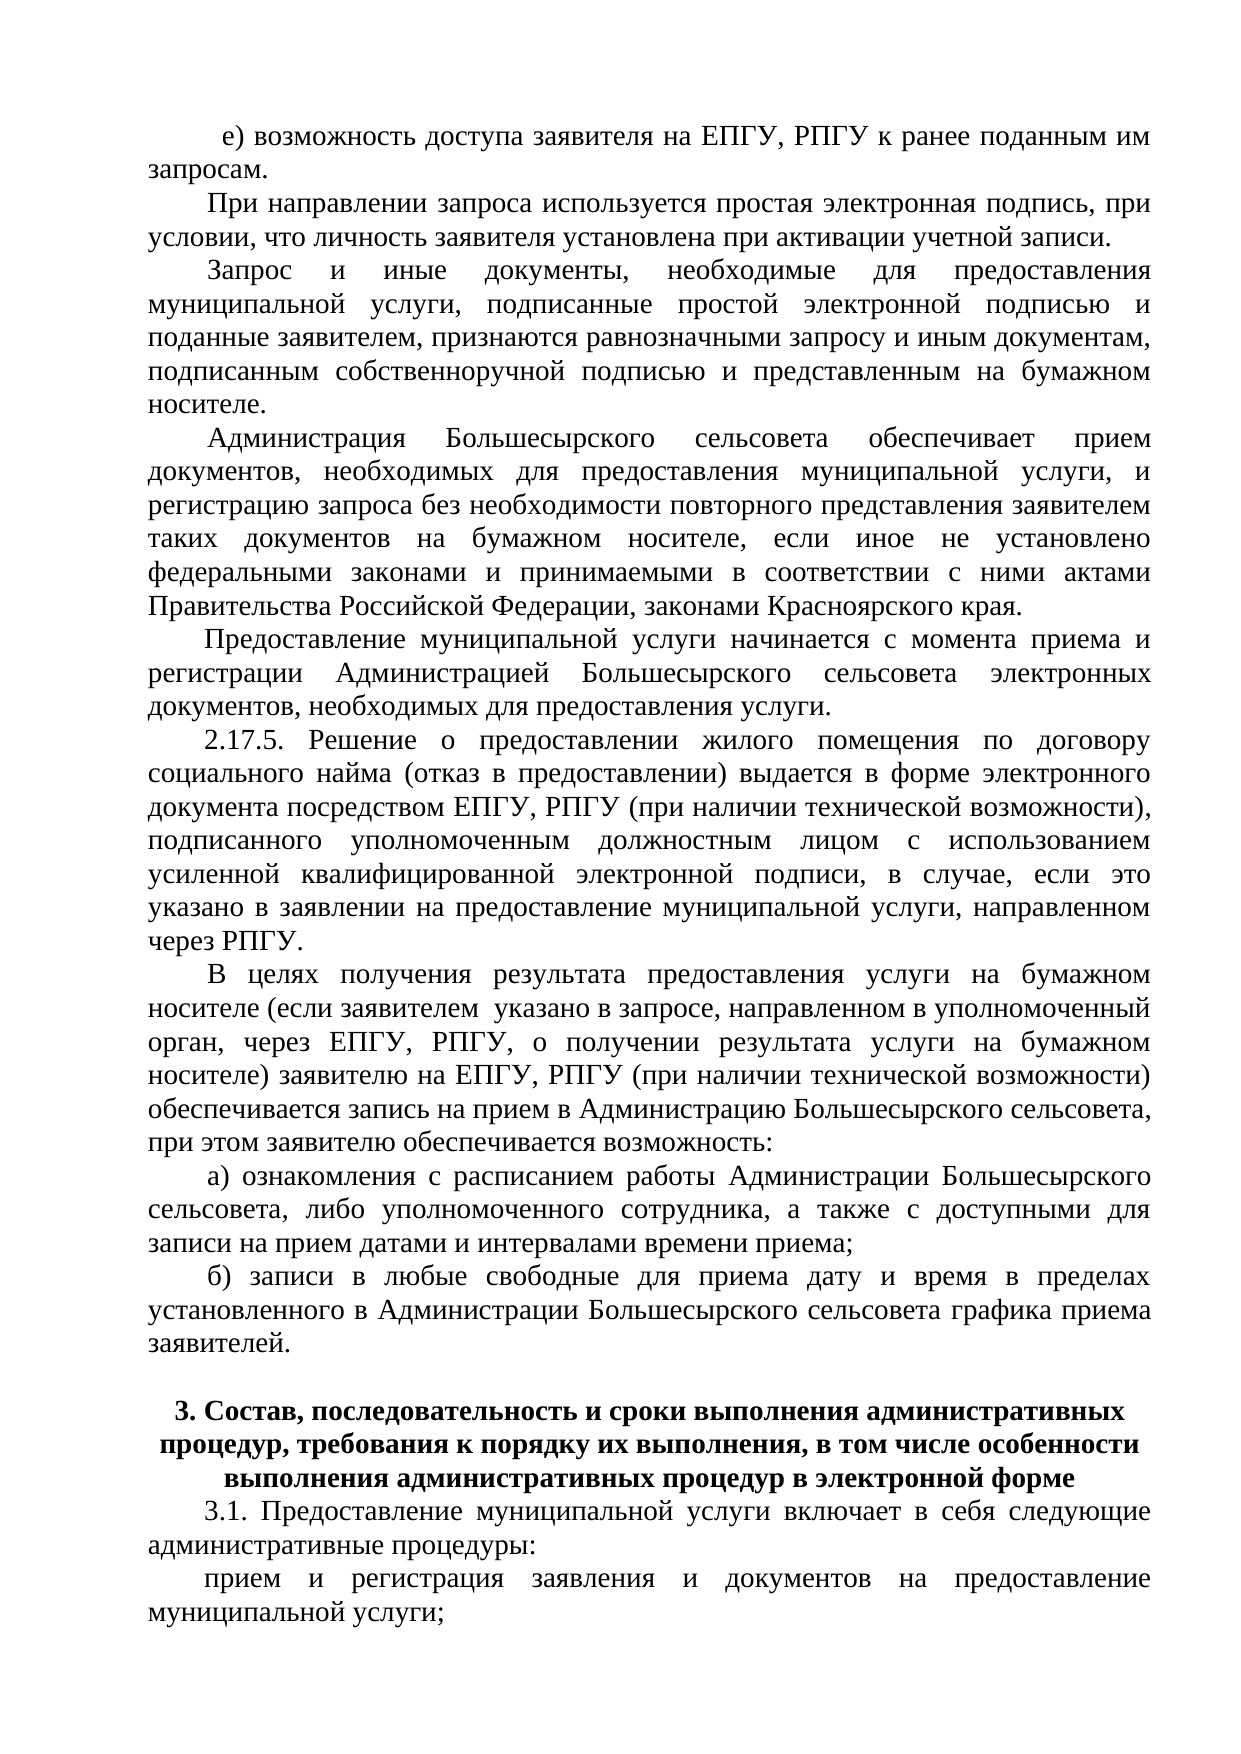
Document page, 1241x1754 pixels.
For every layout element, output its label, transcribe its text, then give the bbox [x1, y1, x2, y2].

text а) ознакомления с расписанием работы Администрации Большесырского сельсовета, либо уполномоченного сотрудника, а также с доступными для записи на прием датами и интервалами времени приема; [148, 1158, 1152, 1258]
text 3.1. Предоставление муниципальной услуги включает в себя следующие административные процедуры: [148, 1493, 1152, 1560]
text Администрация Большесырского сельсовета обеспечивает прием документов, необходимых для предоставления муниципальной услуги, и регистрацию запроса без необходимости повторного представления заявителем таких документов на бумажном носителе, если иное не установлено федеральными законами и принимаемыми в соответствии с ними актами Правительства Российской Федерации, законами Красноярского края. [148, 420, 1152, 621]
text б) записи в любые свободные для приема дату и время в пределах установленного в Администрации Большесырского сельсовета графика приема заявителей. [148, 1258, 1152, 1359]
text В целях получения результата предоставления услуги на бумажном носителе (если заявителем указано в запросе, направленном в уполномоченный орган, через ЕПГУ, РПГУ, о получении результата услуги на бумажном носителе) заявителю на ЕПГУ, РПГУ (при наличии технической возможности) обеспечивается запись на прием в Администрацию Большесырского сельсовета, при этом заявителю обеспечивается возможность: [148, 957, 1152, 1158]
text 2.17.5. Решение о предоставлении жилого помещения по договору социального найма (отказ в предоставлении) выдается в форме электронного документа посредством ЕПГУ, РПГУ (при наличии технической возможности), подписанного уполномоченным должностным лицом с использованием усиленной квалифицированной электронной подписи, в случае, если это указано в заявлении на предоставление муниципальной услуги, направленном через РПГУ. [148, 722, 1152, 957]
text е) возможность доступа заявителя на ЕПГУ, РПГУ к ранее поданным им запросам. [148, 118, 1152, 185]
text Предоставление муниципальной услуги начинается с момента приема и регистрации Администрацией Большесырского сельсовета электронных документов, необходимых для предоставления услуги. [148, 621, 1152, 722]
text прием и регистрация заявления и документов на предоставление муниципальной услуги; [148, 1560, 1152, 1627]
text 3. Состав, последовательность и сроки выполнения административных процедур, требования к порядку их выполнения, в том числе особенности выполнения административных процедур в электронной форме [148, 1393, 1152, 1493]
text Запрос и иные документы, необходимые для предоставления муниципальной услуги, подписанные простой электронной подписью и поданные заявителем, признаются равнозначными запросу и иным документам, подписанным собственноручной подписью и представленным на бумажном носителе. [148, 252, 1152, 420]
text При направлении запроса используется простая электронная подпись, при условии, что личность заявителя установлена при активации учетной записи. [148, 185, 1152, 252]
